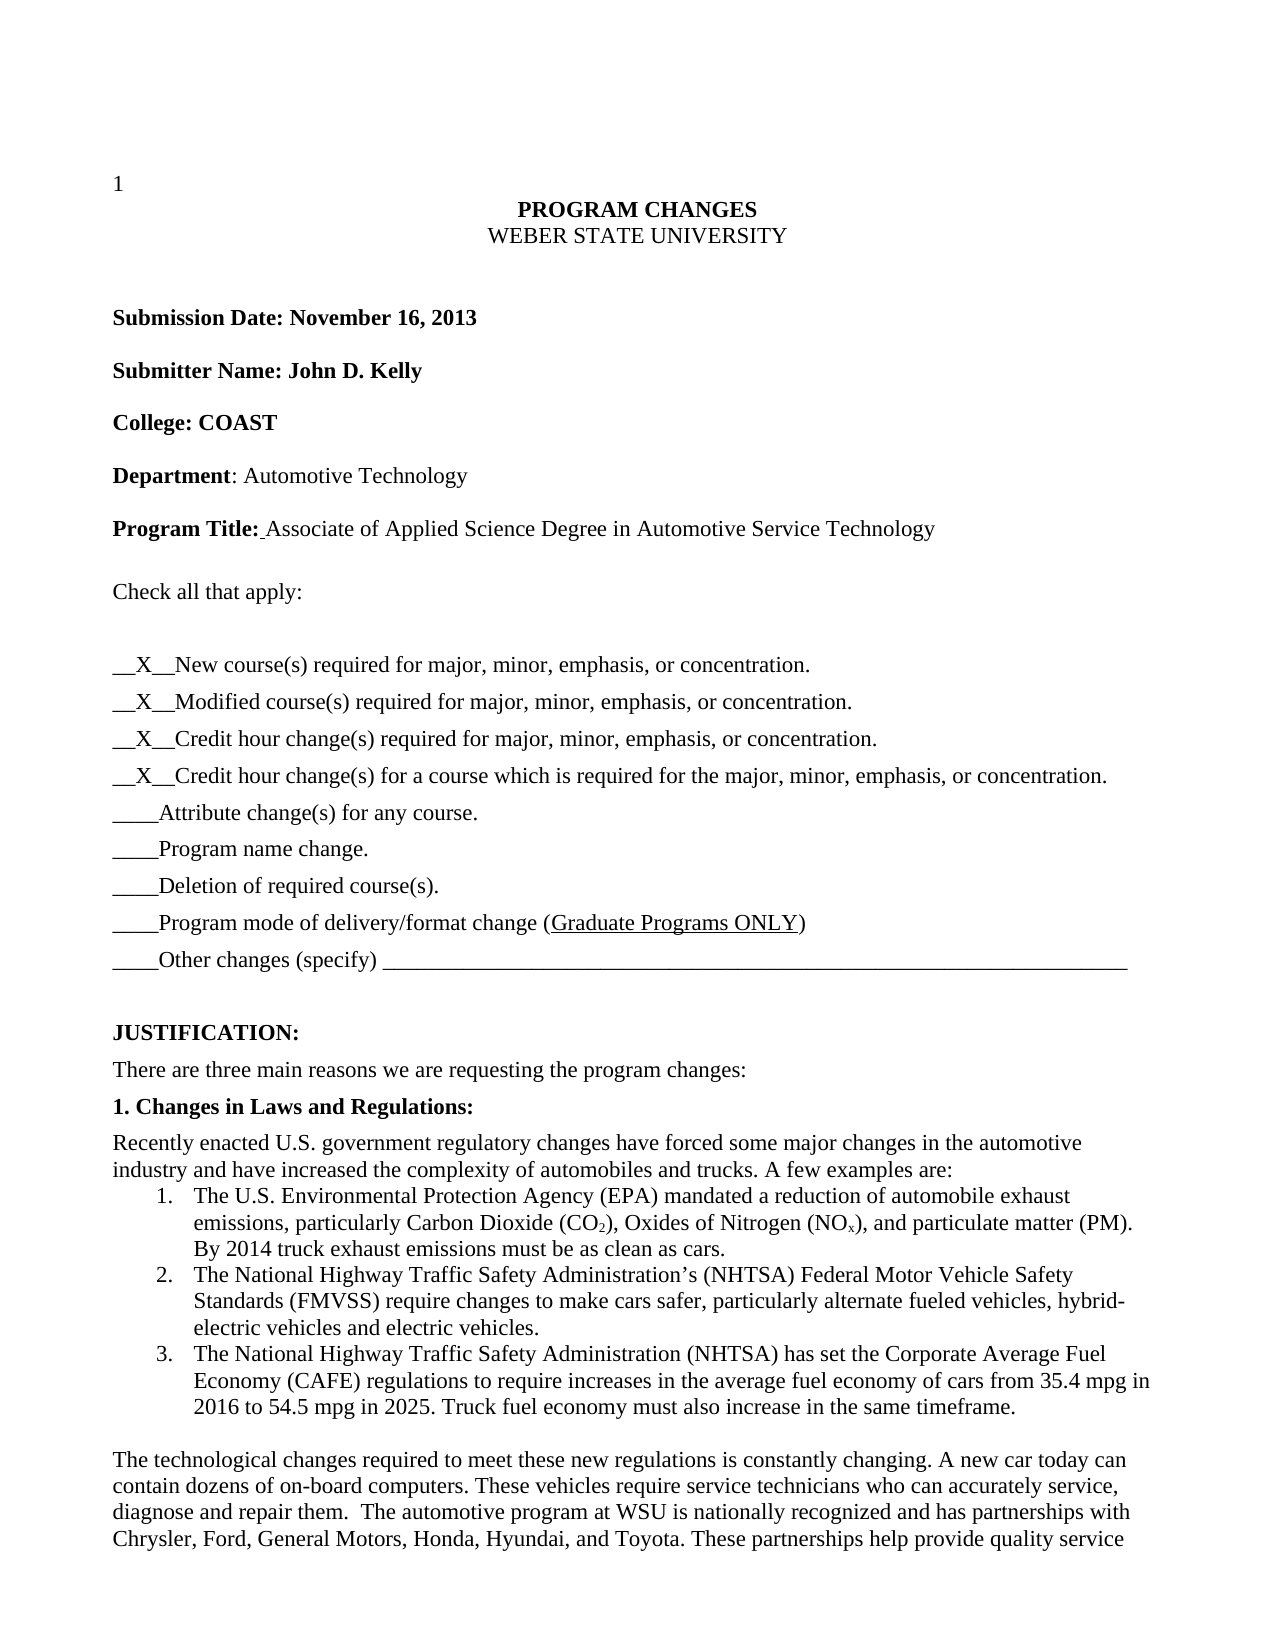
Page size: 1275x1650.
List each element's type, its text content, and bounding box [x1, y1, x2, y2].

text JUSTIFICATION: [112, 1019, 1162, 1046]
text Submission Date: November 16, 2013 [112, 304, 1162, 330]
text ____Program name change. [112, 835, 1162, 862]
text ____Program mode of delivery/format change (Graduate Programs ONLY) [112, 909, 1162, 935]
text __X__Modified course(s) required for major, minor, emphasis, or concentration. [112, 688, 1162, 714]
text College: COAST [112, 409, 1162, 436]
text __X__New course(s) required for major, minor, emphasis, or concentration. [112, 651, 1162, 678]
text Check all that apply: [112, 578, 1162, 604]
text PROGRAM CHANGES [112, 196, 1162, 222]
list The National Highway Traffic Safety Administration’s (NHTSA) Federal Motor Vehicle Safety Standards (FMVSS) require changes to make cars safer, particularly alternate fueled vehicles, hybrid-electric vehicles and electric vehicles. [156, 1261, 1162, 1340]
text There are three main reasons we are requesting the program changes: [112, 1056, 1162, 1082]
text Submitter Name: John D. Kelly [112, 357, 1162, 383]
text Recently enacted U.S. government regulatory changes have forced some major changes in the automotive industry and have increased the complexity of automobiles and trucks. A few examples are: [112, 1129, 1162, 1182]
text ____Attribute change(s) for any course. [112, 798, 1162, 825]
text __X__Credit hour change(s) for a course which is required for the major, minor, emphasis, or concentration. [112, 762, 1162, 788]
list The U.S. Environmental Protection Agency (EPA) mandated a reduction of automobile exhaust emissions, particularly Carbon Dioxide (CO2), Oxides of Nitrogen (NOx), and particulate matter (PM). By 2014 truck exhaust emissions must be as clean as cars. [156, 1182, 1162, 1261]
text ____Other changes (specify) _________________________________________________________________ [112, 946, 1162, 972]
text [112, 1446, 1162, 1551]
text Program Title: Associate of Applied Science Degree in Automotive Service Technology [112, 515, 1162, 541]
text __X__Credit hour change(s) required for major, minor, emphasis, or concentration. [112, 725, 1162, 751]
text WEBER STATE UNIVERSITY [112, 222, 1162, 249]
list The National Highway Traffic Safety Administration (NHTSA) has set the Corporate Average Fuel Economy (CAFE) regulations to require increases in the average fuel economy of cars from 35.4 mpg in 2016 to 54.5 mpg in 2025. Truck fuel economy must also increase in the same timeframe. [156, 1340, 1162, 1419]
text ____Deletion of required course(s). [112, 872, 1162, 898]
text Department: Automotive Technology [112, 462, 1162, 488]
text 1. Changes in Laws and Regulations: [112, 1093, 1162, 1119]
